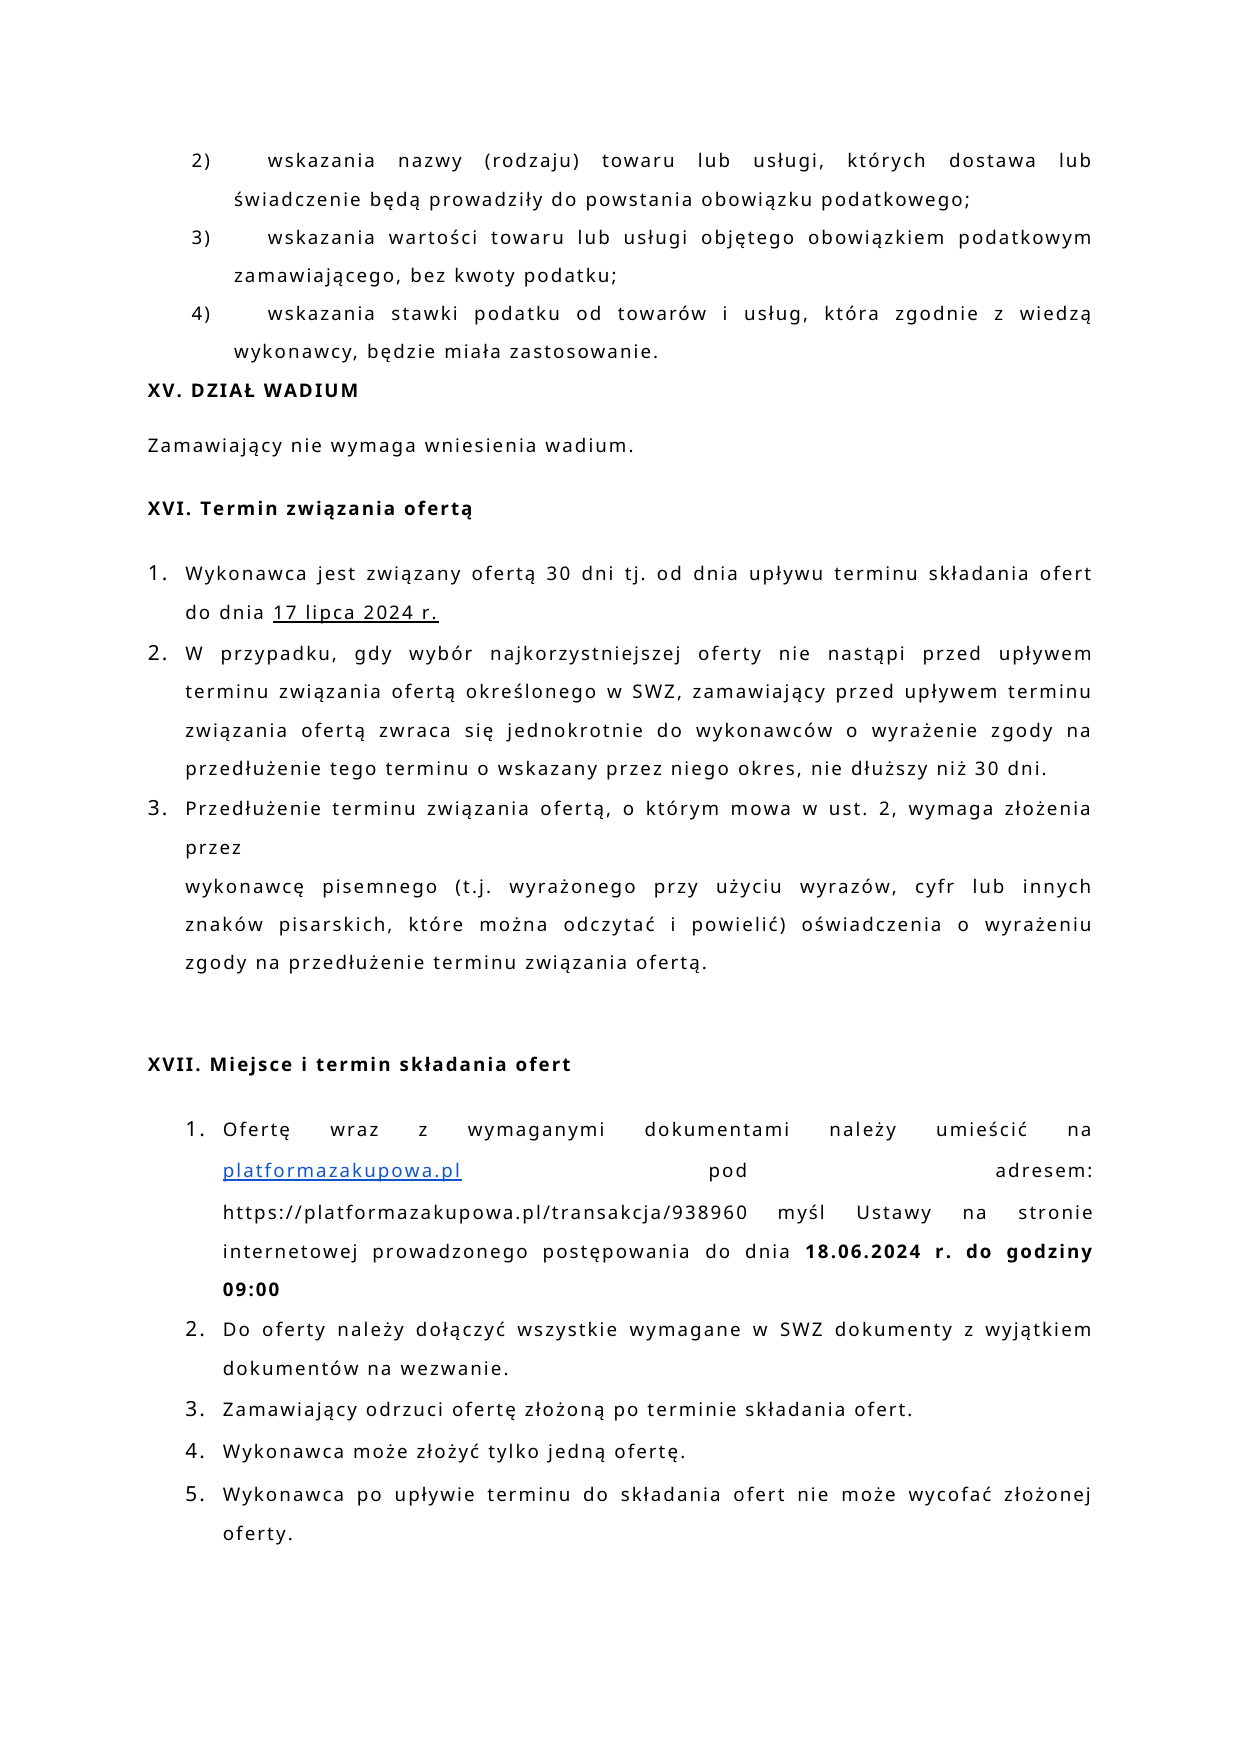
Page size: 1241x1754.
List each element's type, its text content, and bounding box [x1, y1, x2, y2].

list Wykonawca jest związany ofertą 30 dni tj. od dnia upływu terminu składania ofert do dnia 17 lipca 2024 r. [148, 558, 1093, 625]
text XV. DZIAŁ WADIUM [148, 377, 1093, 402]
text 4) wskazania stawki podatku od towarów i usług, która zgodnie z wiedzą wykonawcy, będzie miała zastosowanie. [191, 301, 1093, 364]
text 2) wskazania nazwy (rodzaju) towaru lub usługi, których dostawa lub świadczenie będą prowadziły do powstania obowiązku podatkowego; [191, 148, 1093, 211]
list Zamawiający odrzuci ofertę złożoną po terminie składania ofert. [185, 1394, 1093, 1422]
list Przedłużenie terminu związania ofertą, o którym mowa w ust. 2, wymaga złożenia przez wykonawcę pisemnego (t.j. wyrażonego przy użyciu wyrazów, cyfr lub innych znaków pisarskich, które można odczytać i powielić) oświadczenia o wyrażeniu zgody na przedłużenie terminu związania ofertą. [148, 793, 1093, 975]
list Do oferty należy dołączyć wszystkie wymagane w SWZ dokumenty z wyjątkiem dokumentów na wezwanie. [185, 1314, 1093, 1381]
text 3) wskazania wartości towaru lub usługi objętego obowiązkiem podatkowym zamawiającego, bez kwoty podatku; [191, 224, 1093, 288]
list Ofertę wraz z wymaganymi dokumentami należy umieścić na platformazakupowa.pl pod adresem: https://platformazakupowa.pl/transakcja/938960 myśl Ustawy na stronie internetowej prowadzonego postępowania do dnia 18.06.2024 r. do godziny 09:00 [185, 1114, 1093, 1302]
list Wykonawca może złożyć tylko jedną ofertę. [185, 1436, 1093, 1465]
text XVI. Termin związania ofertą [148, 495, 1093, 521]
list W przypadku, gdy wybór najkorzystniejszej oferty nie nastąpi przed upływem terminu związania ofertą określonego w SWZ, zamawiający przed upływem terminu związania ofertą zwraca się jednokrotnie do wykonawców o wyrażenie zgody na przedłużenie tego terminu o wskazany przez niego okres, nie dłuższy niż 30 dni. [148, 638, 1093, 781]
list Wykonawca po upływie terminu do składania ofert nie może wycofać złożonej oferty. [185, 1479, 1093, 1546]
text XVII. Miejsce i termin składania ofert [148, 1051, 1093, 1076]
text Zamawiający nie wymaga wniesienia wadium. [148, 432, 1093, 457]
